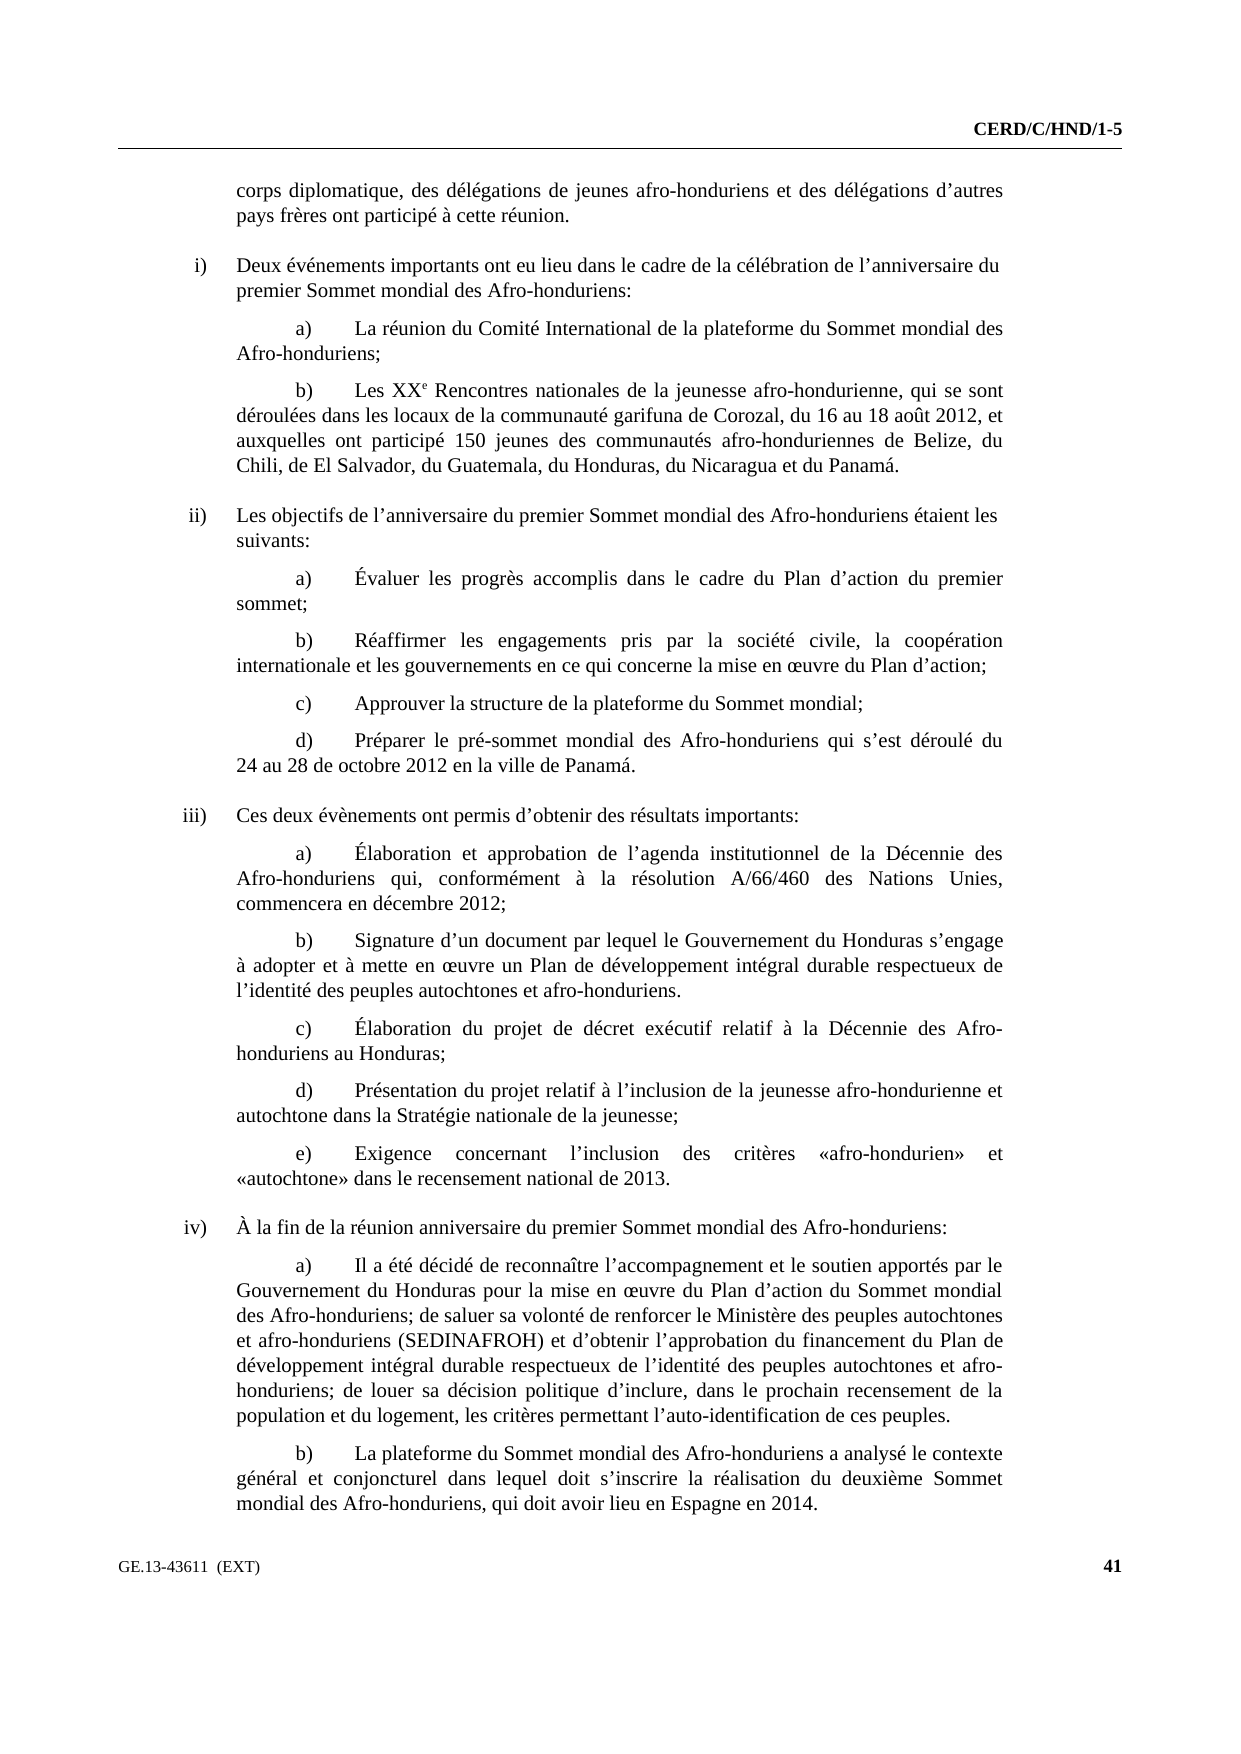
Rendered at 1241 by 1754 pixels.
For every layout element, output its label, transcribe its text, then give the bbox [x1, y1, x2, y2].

text a) Il a été décidé de reconnaître l’accompagnement et le soutien apportés par le Gouvernement du Honduras pour la mise en œuvre du Plan d’action du Sommet mondial des Afro-honduriens; de saluer sa volonté de renforcer le Ministère des peuples autochtones et afro-honduriens (SEDINAFROH) et d’obtenir l’approbation du financement du Plan de développement intégral durable respectueux de l’identité des peuples autochtones et afro-honduriens; de louer sa décision politique d’inclure, dans le prochain recensement de la population et du logement, les critères permettant l’auto-identification de ces peuples. [236, 1252, 1004, 1427]
text c) Approuver la structure de la plateforme du Sommet mondial; [236, 690, 1004, 715]
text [236, 177, 1004, 227]
text b) Signature d’un document par lequel le Gouvernement du Honduras s’engage à adopter et à mette en œuvre un Plan de développement intégral durable respectueux de l’identité des peuples autochtones et afro-honduriens. [236, 927, 1004, 1002]
text d) Présentation du projet relatif à l’inclusion de la jeunesse afro-hondurienne et autochtone dans la Stratégie nationale de la jeunesse; [236, 1077, 1004, 1127]
text iv) À la fin de la réunion anniversaire du premier Sommet mondial des Afro-honduriens: [118, 1215, 1004, 1240]
text ii) Les objectifs de l’anniversaire du premier Sommet mondial des Afro-honduriens étaient les suivants: [118, 502, 1004, 552]
text iii) Ces deux évènements ont permis d’obtenir des résultats importants: [118, 802, 1004, 827]
text a) Élaboration et approbation de l’agenda institutionnel de la Décennie des Afro-honduriens qui, conformément à la résolution A/66/460 des Nations Unies, commencera en décembre 2012; [236, 840, 1004, 915]
text b) La plateforme du Sommet mondial des Afro-honduriens a analysé le contexte général et conjoncturel dans lequel doit s’inscrire la réalisation du deuxième Sommet mondial des Afro-honduriens, qui doit avoir lieu en Espagne en 2014. [236, 1440, 1004, 1515]
text b) Les XXe Rencontres nationales de la jeunesse afro-hondurienne, qui se sont déroulées dans les locaux de la communauté garifuna de Corozal, du 16 au 18 août 2012, et auxquelles ont participé 150 jeunes des communautés afro-honduriennes de Belize, du Chili, de El Salvador, du Guatemala, du Honduras, du Nicaragua et du Panamá. [236, 377, 1004, 477]
text b) Réaffirmer les engagements pris par la société civile, la coopération internationale et les gouvernements en ce qui concerne la mise en œuvre du Plan d’action; [236, 627, 1004, 677]
text c) Élaboration du projet de décret exécutif relatif à la Décennie des Afro-honduriens au Honduras; [236, 1015, 1004, 1065]
text d) Préparer le pré-sommet mondial des Afro-honduriens qui s’est déroulé du 24 au 28 de octobre 2012 en la ville de Panamá. [236, 727, 1004, 777]
text i) Deux événements importants ont eu lieu dans le cadre de la célébration de l’anniversaire du premier Sommet mondial des Afro-honduriens: [118, 252, 1004, 302]
text e) Exigence concernant l’inclusion des critères «afro-hondurien» et «autochtone» dans le recensement national de 2013. [236, 1140, 1004, 1190]
text a) La réunion du Comité International de la plateforme du Sommet mondial des Afro-honduriens; [236, 315, 1004, 365]
text a) Évaluer les progrès accomplis dans le cadre du Plan d’action du premier sommet; [236, 565, 1004, 615]
